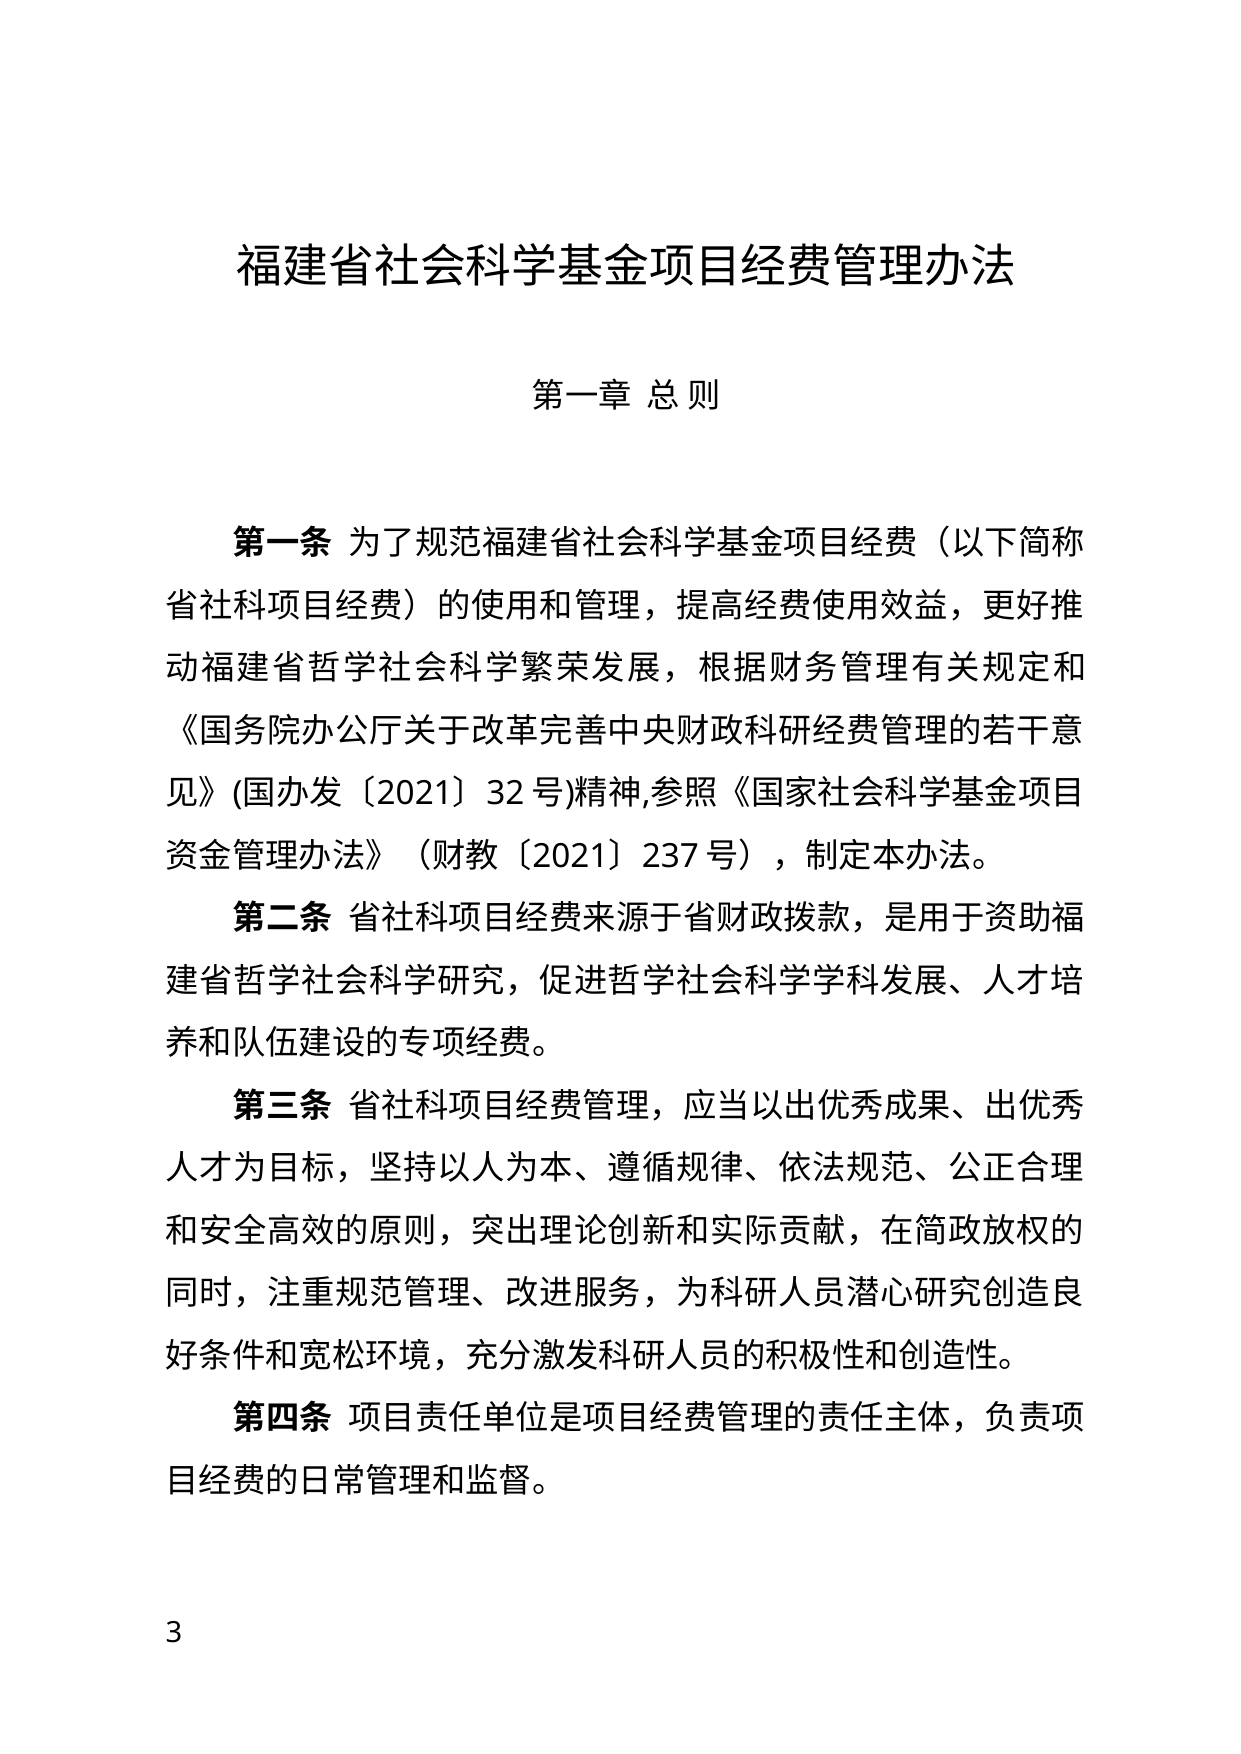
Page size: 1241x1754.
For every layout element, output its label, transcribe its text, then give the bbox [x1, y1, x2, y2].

text 第四条 项目责任单位是项目经费管理的责任主体，负责项目经费的日常管理和监督。 [165, 1379, 1087, 1504]
text 第一条 为了规范福建省社会科学基金项目经费（以下简称省社科项目经费）的使用和管理，提高经费使用效益，更好推动福建省哲学社会科学繁荣发展，根据财务管理有关规定和《国务院办公厅关于改革完善中央财政科研经费管理的若干意见》(国办发〔2021〕32号)精神,参照《国家社会科学基金项目资金管理办法》（财教〔2021〕237号），制定本办法。 [165, 504, 1087, 879]
text 第二条 省社科项目经费来源于省财政拨款，是用于资助福建省哲学社会科学研究，促进哲学社会科学学科发展、人才培养和队伍建设的专项经费。 [165, 879, 1087, 1067]
text 第一章 总 则 [165, 358, 1087, 420]
text 福建省社会科学基金项目经费管理办法 [165, 233, 1087, 295]
text 第三条 省社科项目经费管理，应当以出优秀成果、出优秀人才为目标，坚持以人为本、遵循规律、依法规范、公正合理和安全高效的原则，突出理论创新和实际贡献，在简政放权的同时，注重规范管理、改进服务，为科研人员潜心研究创造良好条件和宽松环境，充分激发科研人员的积极性和创造性。 [165, 1067, 1087, 1379]
